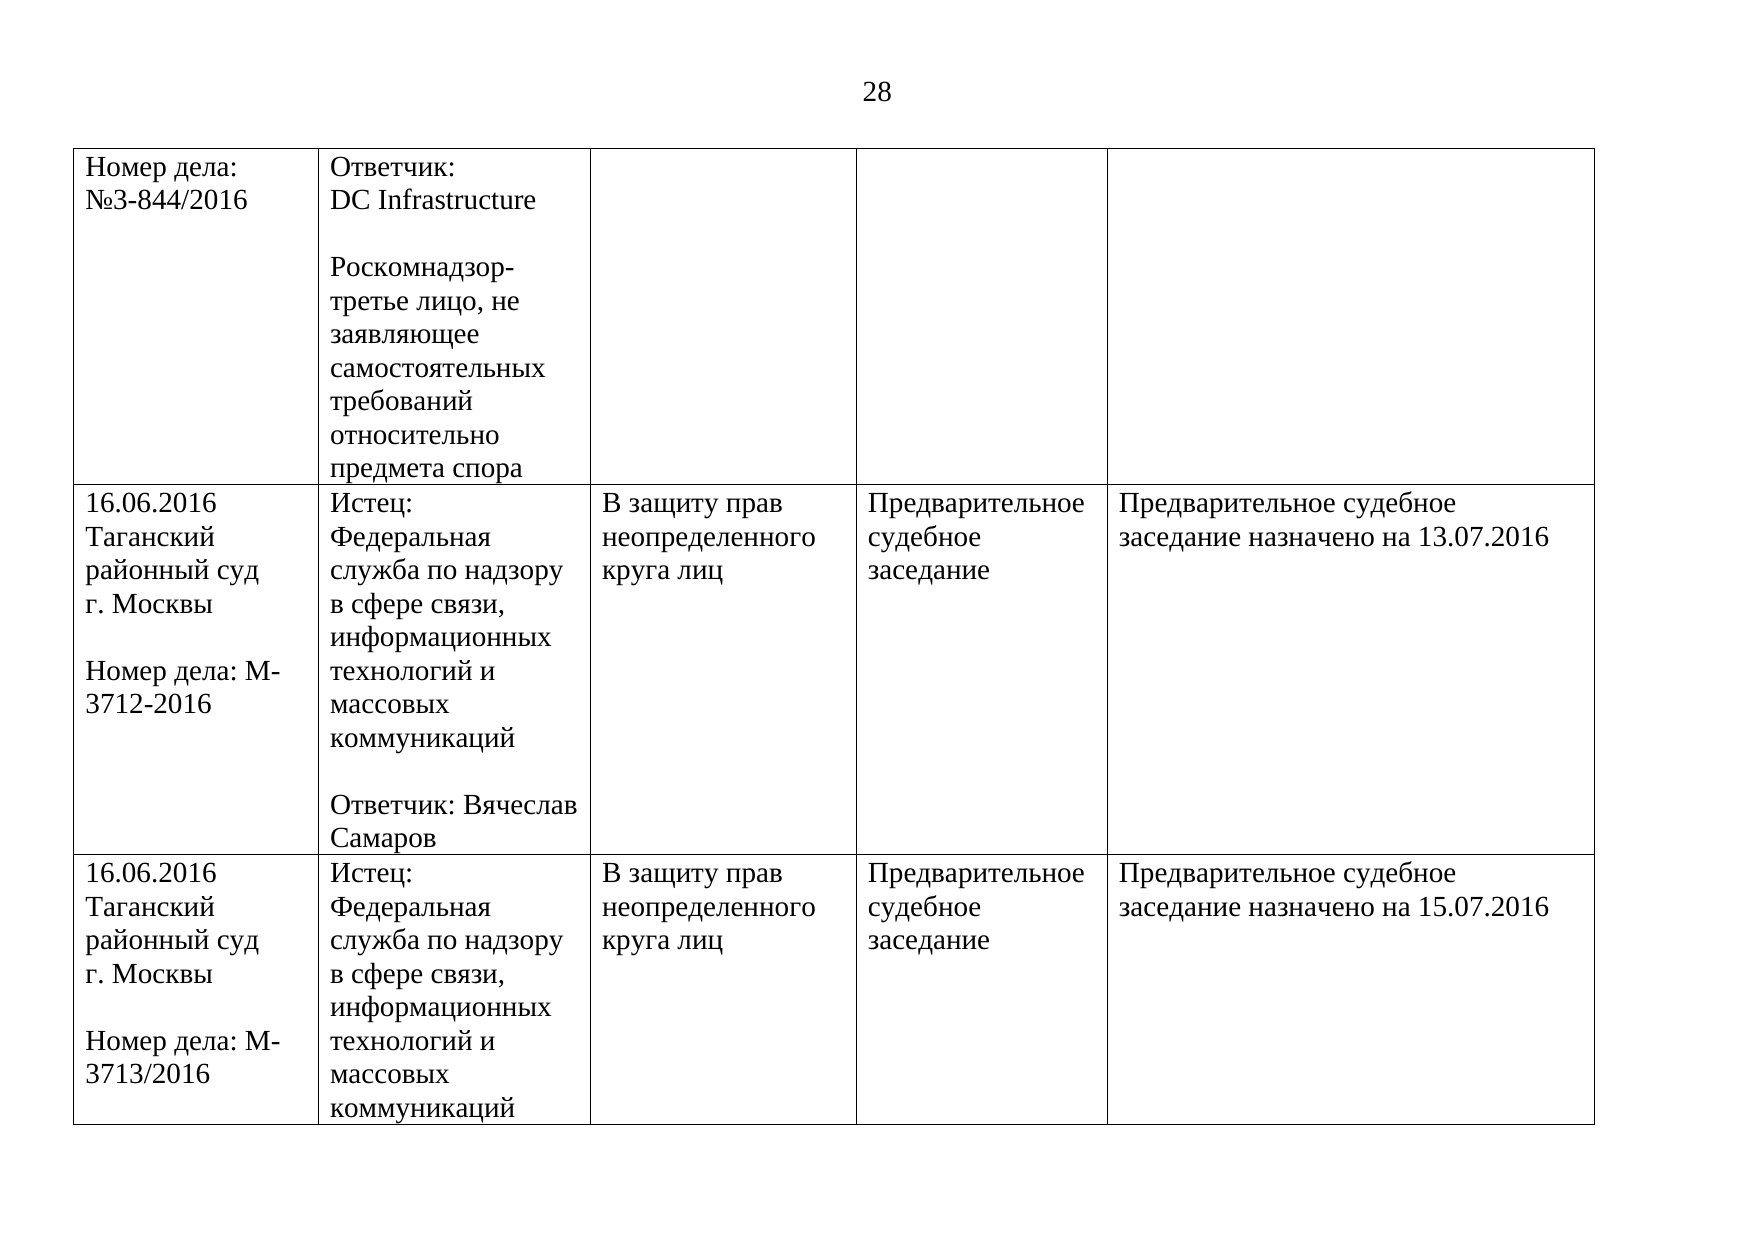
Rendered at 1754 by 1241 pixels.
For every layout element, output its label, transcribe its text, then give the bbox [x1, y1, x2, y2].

table_cell 16.06.2016 Таганский районный суд г. Москвы Номер дела: М-3712-2016 [74, 485, 318, 854]
table_cell Предварительное судебное заседание назначено на 13.07.2016 [1108, 485, 1594, 854]
table_cell Предварительное судебное заседание [857, 485, 1107, 854]
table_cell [74, 149, 318, 484]
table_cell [857, 855, 1107, 1123]
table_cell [857, 149, 1107, 484]
table_cell Истец: Федеральная служба по надзору в сфере связи, информационных технологий и массовых коммуникаций Ответчик: Вячеслав Самаров [319, 485, 590, 854]
table_cell В защиту прав неопределенного круга лиц [591, 485, 856, 854]
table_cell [319, 855, 590, 1123]
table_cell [591, 855, 856, 1123]
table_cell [1108, 855, 1594, 1123]
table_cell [1108, 149, 1594, 484]
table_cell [319, 149, 590, 484]
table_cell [74, 855, 318, 1123]
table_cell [591, 149, 856, 484]
